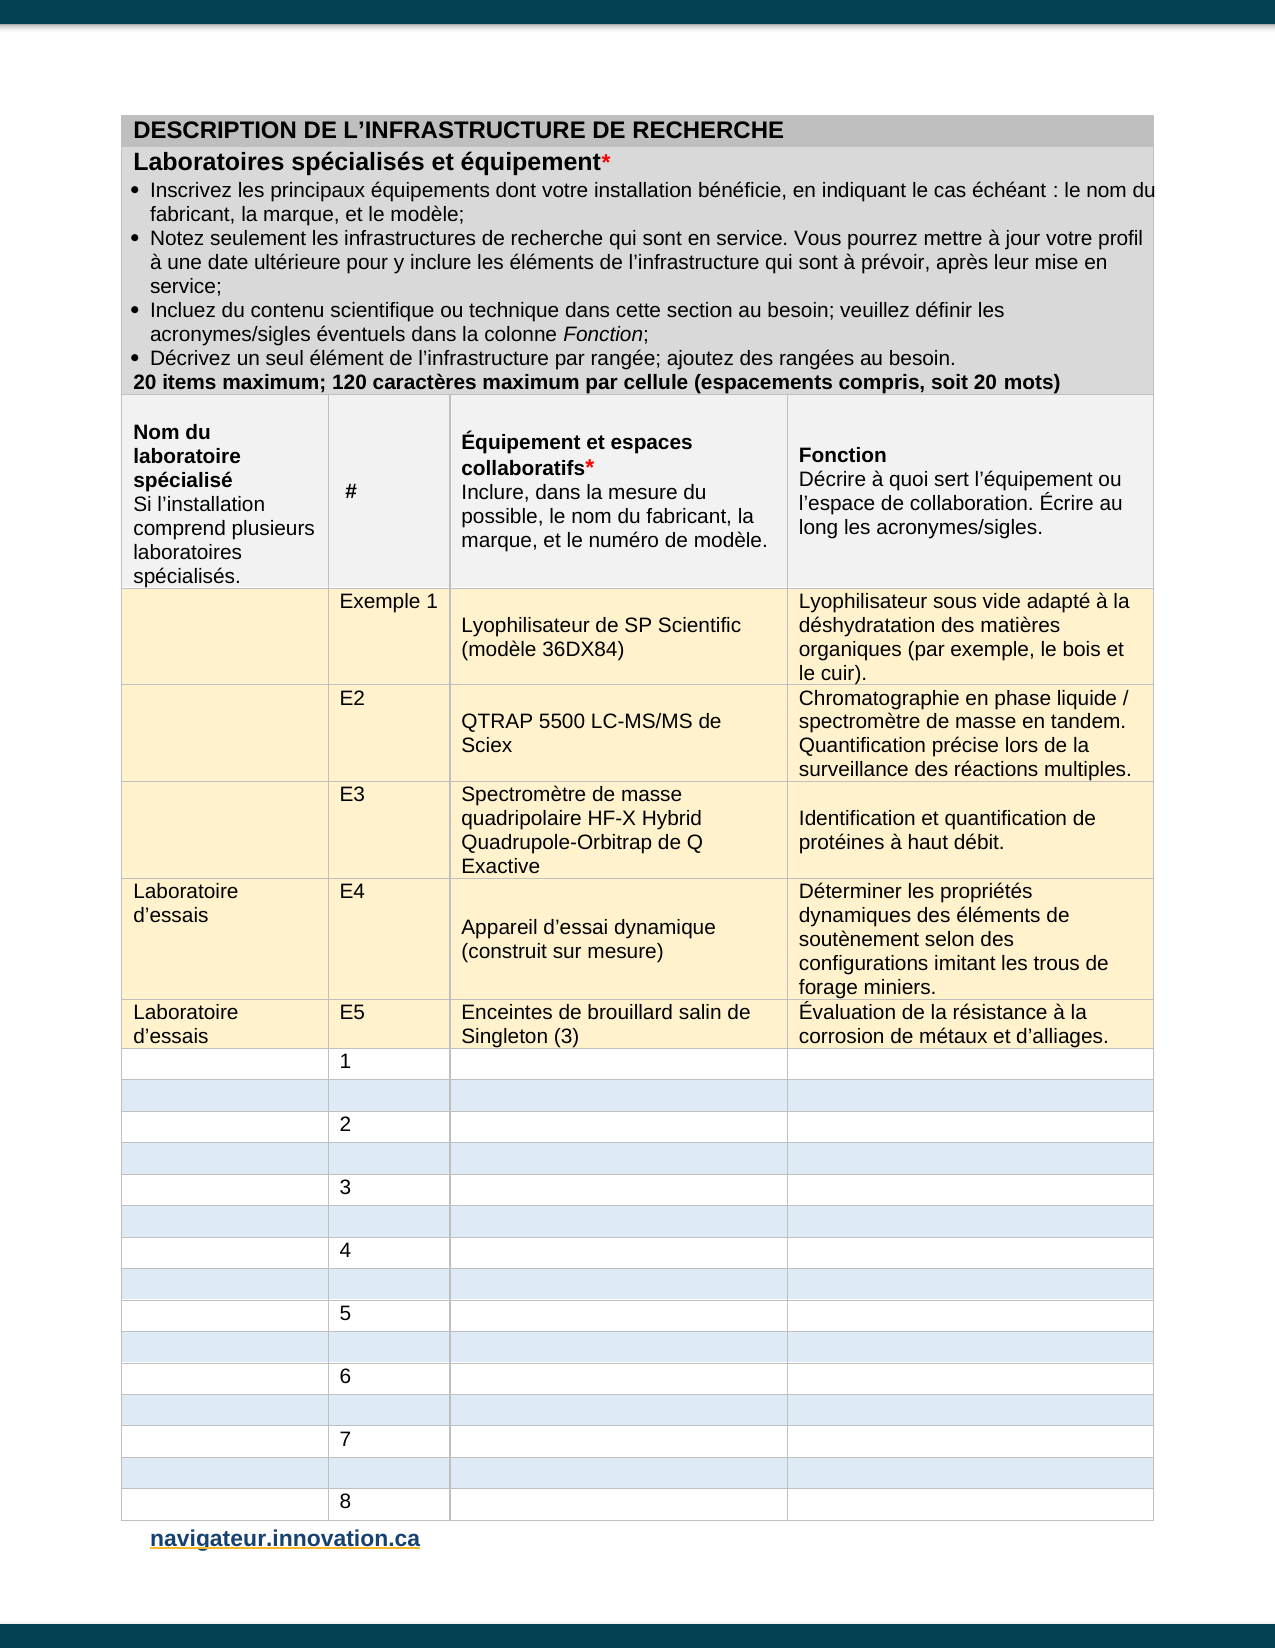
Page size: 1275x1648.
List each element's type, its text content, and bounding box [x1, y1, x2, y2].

table_cell [451, 1143, 787, 1174]
table_cell Chromatographie en phase liquide / spectromètre de masse en tandem. Quantification précise lors de la surveillance des réactions multiples. [788, 685, 1153, 781]
table_cell # [329, 395, 449, 587]
table_cell 7 [329, 1426, 449, 1457]
table_cell 1 [329, 1049, 449, 1079]
table_cell Appareil d’essai dynamique (construit sur mesure) [451, 879, 787, 999]
table_cell [788, 1332, 1153, 1362]
table_cell E4 [329, 879, 449, 999]
table_cell Laboratoires spécialisés et équipement* Inscrivez les principaux équipements dont votre installation bénéficie, en indiquant le cas échéant : le nom du fabricant, la marque, et le modèle; Notez seulement les infrastructures de recherche qui sont en service. Vous pourrez mettre à jour votre profil à une date ultérieure pour y inclure les éléments de l’infrastructure qui sont à prévoir, après leur mise en service; Incluez du contenu scientifique ou technique dans cette section au besoin; veuillez définir les acronymes/sigles éventuels dans la colonne Fonction; Décrivez un seul élément de l’infrastructure par rangée; ajoutez des rangées au besoin. 20 items maximum; 120 caractères maximum par cellule (espacements compris, soit 20 mots) [122, 147, 1153, 394]
table_cell Enceintes de brouillard salin de Singleton (3) [451, 1000, 787, 1048]
table_cell 2 [329, 1112, 449, 1142]
table_cell [329, 1206, 449, 1237]
table_cell [788, 1269, 1153, 1299]
table_cell [788, 1301, 1153, 1331]
table_cell [788, 1458, 1153, 1488]
table_cell [122, 1426, 328, 1457]
table_cell 6 [329, 1364, 449, 1394]
table_cell Spectromètre de masse quadripolaire HF-X Hybrid Quadrupole-Orbitrap de Q Exactive [451, 782, 787, 878]
table_cell [451, 1364, 787, 1394]
table_cell [451, 1426, 787, 1457]
table_cell [122, 685, 328, 781]
table_cell [329, 1143, 449, 1174]
table_cell [122, 589, 328, 684]
table_header DESCRIPTION DE L’INFRASTRUCTURE DE RECHERCHE [122, 116, 1153, 146]
table_cell [122, 1049, 328, 1079]
table_cell Évaluation de la résistance à la corrosion de métaux et d’alliages. [788, 1000, 1153, 1048]
table_cell [122, 1143, 328, 1174]
table_cell Identification et quantification de protéines à haut débit. [788, 782, 1153, 878]
table_cell 3 [329, 1175, 449, 1205]
table_cell [451, 1112, 787, 1142]
table_cell [122, 1206, 328, 1237]
table_cell [788, 1049, 1153, 1079]
table_cell [122, 1489, 328, 1520]
table_cell Lyophilisateur sous vide adapté à la déshydratation des matières organiques (par exemple, le bois et le cuir). [788, 589, 1153, 684]
table_cell [451, 1489, 787, 1520]
table_cell QTRAP 5500 LC-MS/MS de Sciex [451, 685, 787, 781]
table_cell [122, 1112, 328, 1142]
table_cell [122, 1301, 328, 1331]
table_cell 8 [329, 1489, 449, 1520]
table_cell [451, 1206, 787, 1237]
table_cell [451, 1080, 787, 1111]
table_cell [451, 1301, 787, 1331]
table_cell [788, 1238, 1153, 1268]
table_cell [329, 1269, 449, 1299]
table_cell E5 [329, 1000, 449, 1048]
table_cell [451, 1049, 787, 1079]
table_cell Laboratoire d’essais [122, 879, 328, 999]
table_cell Fonction Décrire à quoi sert l’équipement ou l’espace de collaboration. Écrire au long les acronymes/sigles. [788, 395, 1153, 587]
table_cell Laboratoire d’essais [122, 1000, 328, 1048]
table_cell [788, 1426, 1153, 1457]
table_cell E2 [329, 685, 449, 781]
table_cell [122, 1269, 328, 1299]
table_cell [451, 1395, 787, 1425]
table_cell [122, 1395, 328, 1425]
table_cell [451, 1269, 787, 1299]
table_cell [122, 1332, 328, 1362]
table_cell [451, 1175, 787, 1205]
table_cell [122, 1364, 328, 1394]
table_cell [788, 1489, 1153, 1520]
table_cell [451, 1238, 787, 1268]
table_cell [329, 1458, 449, 1488]
table_cell [788, 1395, 1153, 1425]
table_cell Équipement et espaces collaboratifs* Inclure, dans la mesure du possible, le nom du fabricant, la marque, et le numéro de modèle. [451, 395, 787, 587]
table_cell [788, 1364, 1153, 1394]
table_cell Exemple 1 [329, 589, 449, 684]
table_cell [329, 1395, 449, 1425]
table_cell [788, 1143, 1153, 1174]
table_cell [122, 1458, 328, 1488]
table_cell [122, 782, 328, 878]
table_cell [451, 1458, 787, 1488]
table_cell Déterminer les propriétés dynamiques des éléments de soutènement selon des configurations imitant les trous de forage miniers. [788, 879, 1153, 999]
table_cell Nom du laboratoire spécialisé Si l’installation comprend plusieurs laboratoires spécialisés. [122, 395, 328, 587]
table_cell [788, 1206, 1153, 1237]
table_cell [329, 1332, 449, 1362]
table_cell [122, 1175, 328, 1205]
table_cell [788, 1175, 1153, 1205]
table_cell 4 [329, 1238, 449, 1268]
table_cell [329, 1080, 449, 1111]
table_cell [788, 1112, 1153, 1142]
table_cell 5 [329, 1301, 449, 1331]
table_cell E3 [329, 782, 449, 878]
table_cell [122, 1238, 328, 1268]
table_cell Lyophilisateur de SP Scientific (modèle 36DX84) [451, 589, 787, 684]
table_cell [122, 1080, 328, 1111]
table_cell [788, 1080, 1153, 1111]
table_cell [451, 1332, 787, 1362]
